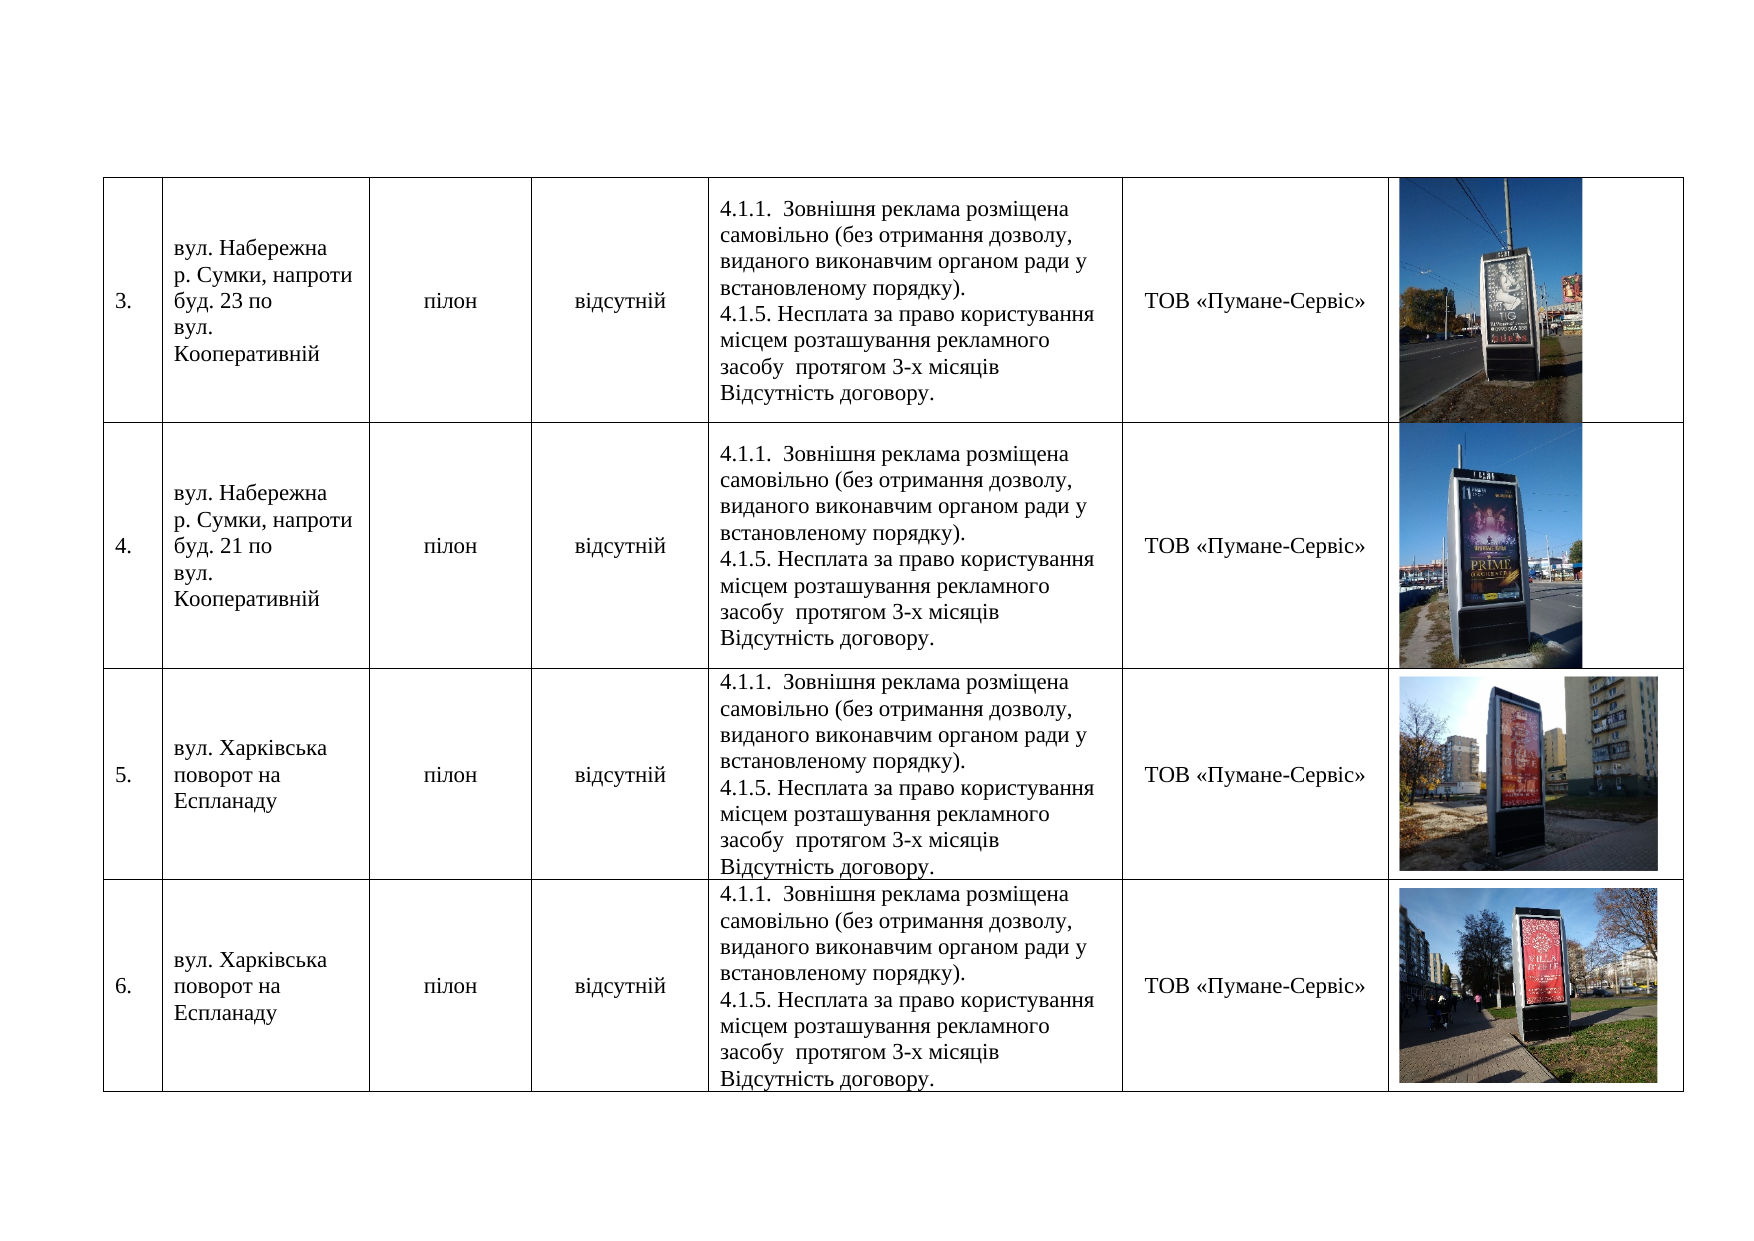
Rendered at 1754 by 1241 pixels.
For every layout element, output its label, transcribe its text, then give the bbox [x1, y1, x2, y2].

table_cell [1389, 669, 1683, 879]
table_cell Дозвіл № відсутній 348/12 [532, 178, 708, 422]
table_cell Дозвіл № відсутній 342/12 [532, 669, 708, 879]
table_cell ТОВ «Пумане-Сервіс» [1123, 669, 1388, 879]
table_cell ТОВ «Пумане-Сервіс» [1123, 880, 1388, 1091]
table_cell пілон [370, 669, 531, 879]
picture [1400, 677, 1657, 871]
table_cell Дозвіл № 344/12 відсутній [532, 880, 708, 1091]
table_cell пілон [370, 423, 531, 667]
table_cell [1389, 880, 1683, 1091]
table_cell 5. [104, 669, 162, 879]
table_cell вул. Набережна р. Сумки, напроти буд. 21 по вул. Кооперативній [163, 423, 369, 667]
table_cell Дозвіл № відсутній 354/12 [532, 423, 708, 667]
table_cell ТОВ «Пумане-Сервіс» [1123, 178, 1388, 422]
table_cell 3. [104, 178, 162, 422]
table_cell [1389, 423, 1399, 667]
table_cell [709, 880, 1122, 1091]
table_cell [1389, 178, 1399, 422]
table_cell 4. [104, 423, 162, 667]
picture [1399, 178, 1583, 668]
table_cell вул. Харківська поворот на Еспланаду [163, 669, 369, 879]
table_cell [1583, 423, 1683, 667]
table_cell [1583, 178, 1683, 422]
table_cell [163, 880, 369, 1091]
table_cell пілон [370, 880, 531, 1091]
picture [1399, 888, 1658, 1083]
table_cell вул. Набережна р. Сумки, напроти буд. 23 по вул. Кооперативній [163, 178, 369, 422]
table_cell ТОВ «Пумане-Сервіс» [1123, 423, 1388, 667]
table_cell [709, 178, 1122, 422]
table_cell 6. [104, 880, 162, 1091]
table_cell пілон [370, 178, 531, 422]
